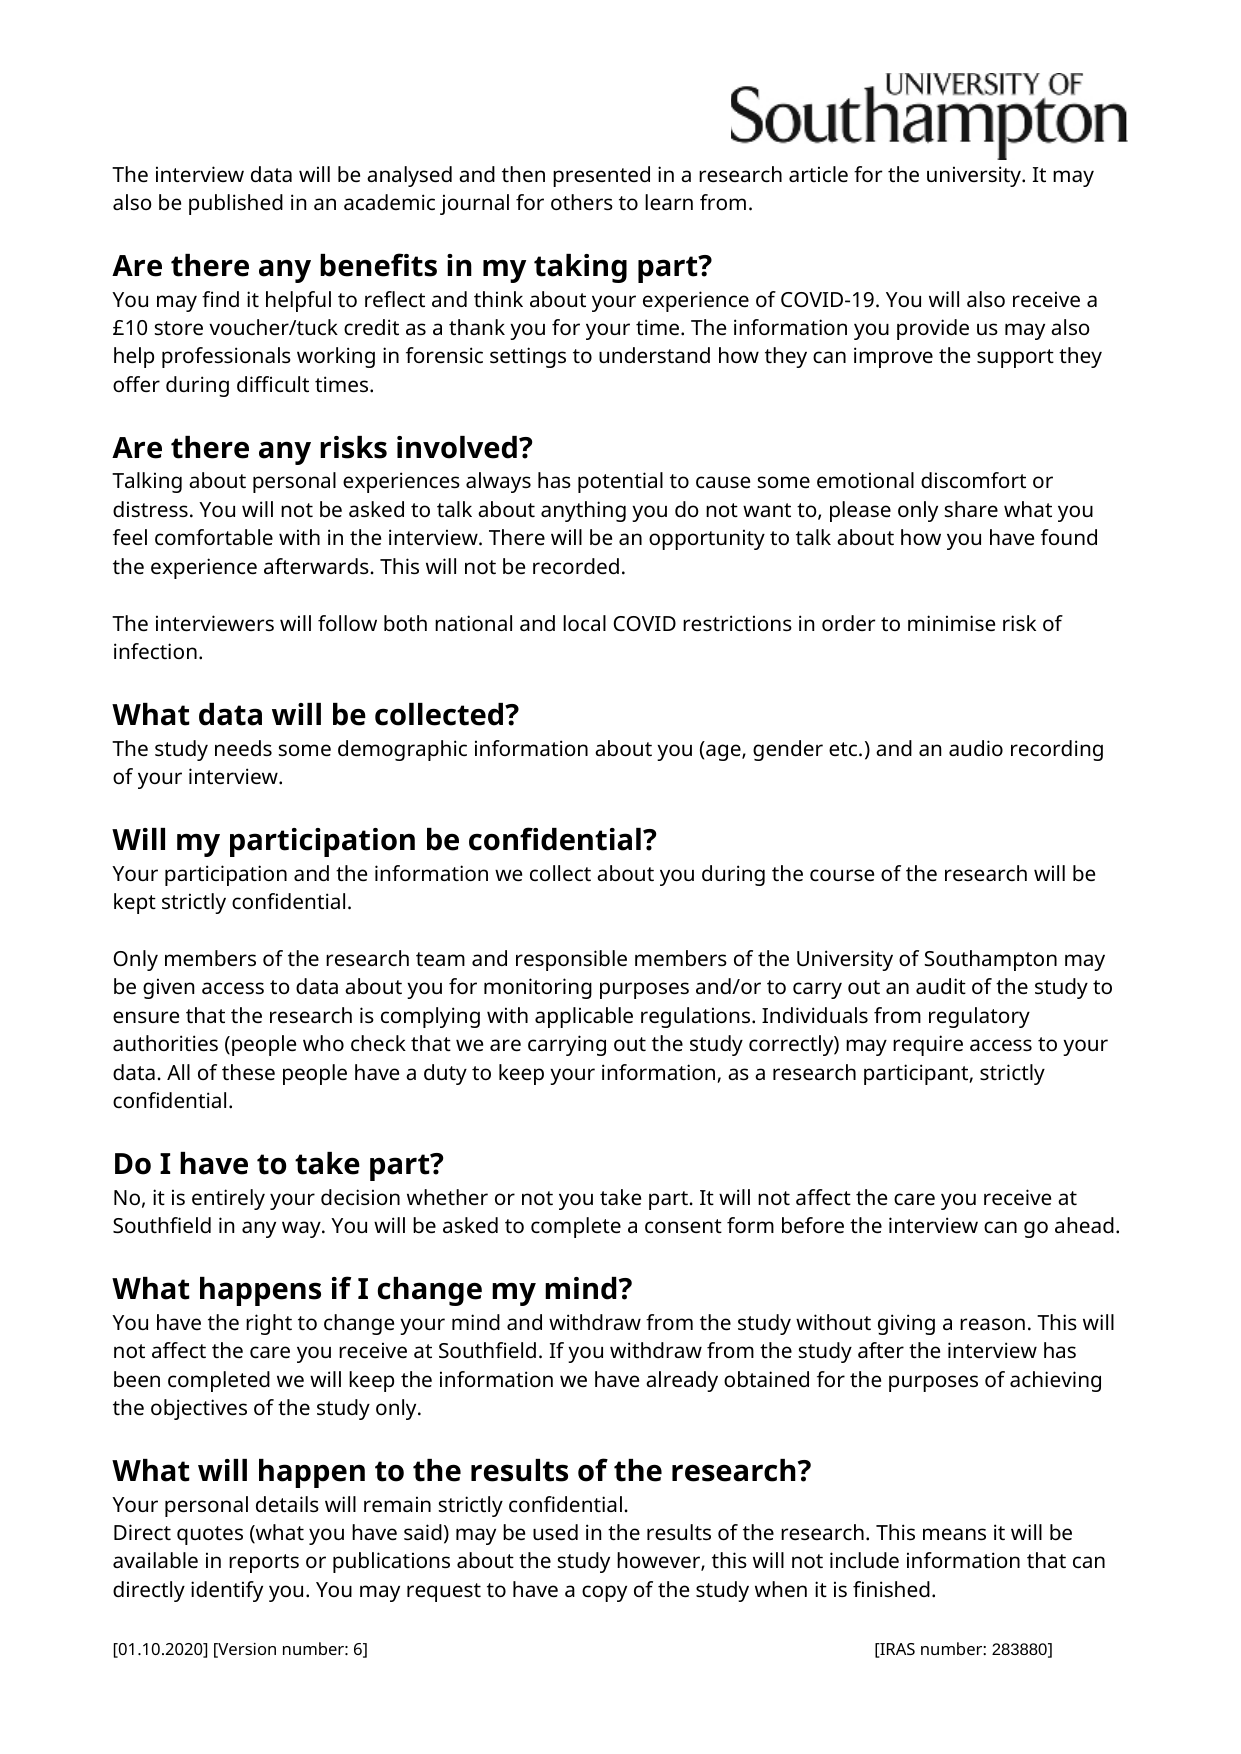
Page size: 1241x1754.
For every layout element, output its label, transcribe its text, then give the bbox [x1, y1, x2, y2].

text You may find it helpful to reflect and think about your experience of COVID-19. You will also receive a £10 store voucher/tuck credit as a thank you for your time. The information you provide us may also help professionals working in forensic settings to understand how they can improve the support they offer during difficult times. [112, 285, 1128, 398]
text Are there any risks involved? [112, 427, 1128, 467]
text Do I have to take part? [112, 1143, 1128, 1183]
text Your personal details will remain strictly confidential. [112, 1490, 1128, 1518]
text Direct quotes (what you have said) may be used in the results of the research. This means it will be available in reports or publications about the study however, this will not include information that can directly identify you. You may request to have a copy of the study when it is finished. [112, 1518, 1128, 1603]
text What will happen to the results of the research? [112, 1450, 1128, 1490]
text Talking about personal experiences always has potential to cause some emotional discomfort or distress. You will not be asked to talk about anything you do not want to, please only share what you feel comfortable with in the interview. There will be an opportunity to talk about how you have found the experience afterwards. This will not be recorded. [112, 467, 1128, 580]
text The study needs some demographic information about you (age, gender etc.) and an audio recording of your interview. [112, 734, 1128, 791]
text What happens if I change my mind? [112, 1268, 1128, 1308]
picture [731, 73, 1128, 160]
text The interviewers will follow both national and local COVID restrictions in order to minimise risk of infection. [112, 609, 1128, 666]
text The interview data will be analysed and then presented in a research article for the university. It may also be published in an academic journal for others to learn from. [112, 160, 1128, 217]
text You have the right to change your mind and withdraw from the study without giving a reason. This will not affect the care you receive at Southfield. If you withdraw from the study after the interview has been completed we will keep the information we have already obtained for the purposes of achieving the objectives of the study only. [112, 1308, 1128, 1422]
text Are there any benefits in my taking part? [112, 245, 1128, 285]
text Your participation and the information we collect about you during the course of the research will be kept strictly confidential. [112, 859, 1128, 916]
text Only members of the research team and responsible members of the University of Southampton may be given access to data about you for monitoring purposes and/or to carry out an audit of the study to ensure that the research is complying with applicable regulations. Individuals from regulatory authorities (people who check that we are carrying out the study correctly) may require access to your data. All of these people have a duty to keep your information, as a research participant, strictly confidential. [112, 944, 1128, 1115]
text What data will be collected? [112, 694, 1128, 734]
text No, it is entirely your decision whether or not you take part. It will not affect the care you receive at Southfield in any way. You will be asked to complete a consent form before the interview can go ahead. [112, 1183, 1128, 1240]
text Will my participation be confidential? [112, 819, 1128, 859]
